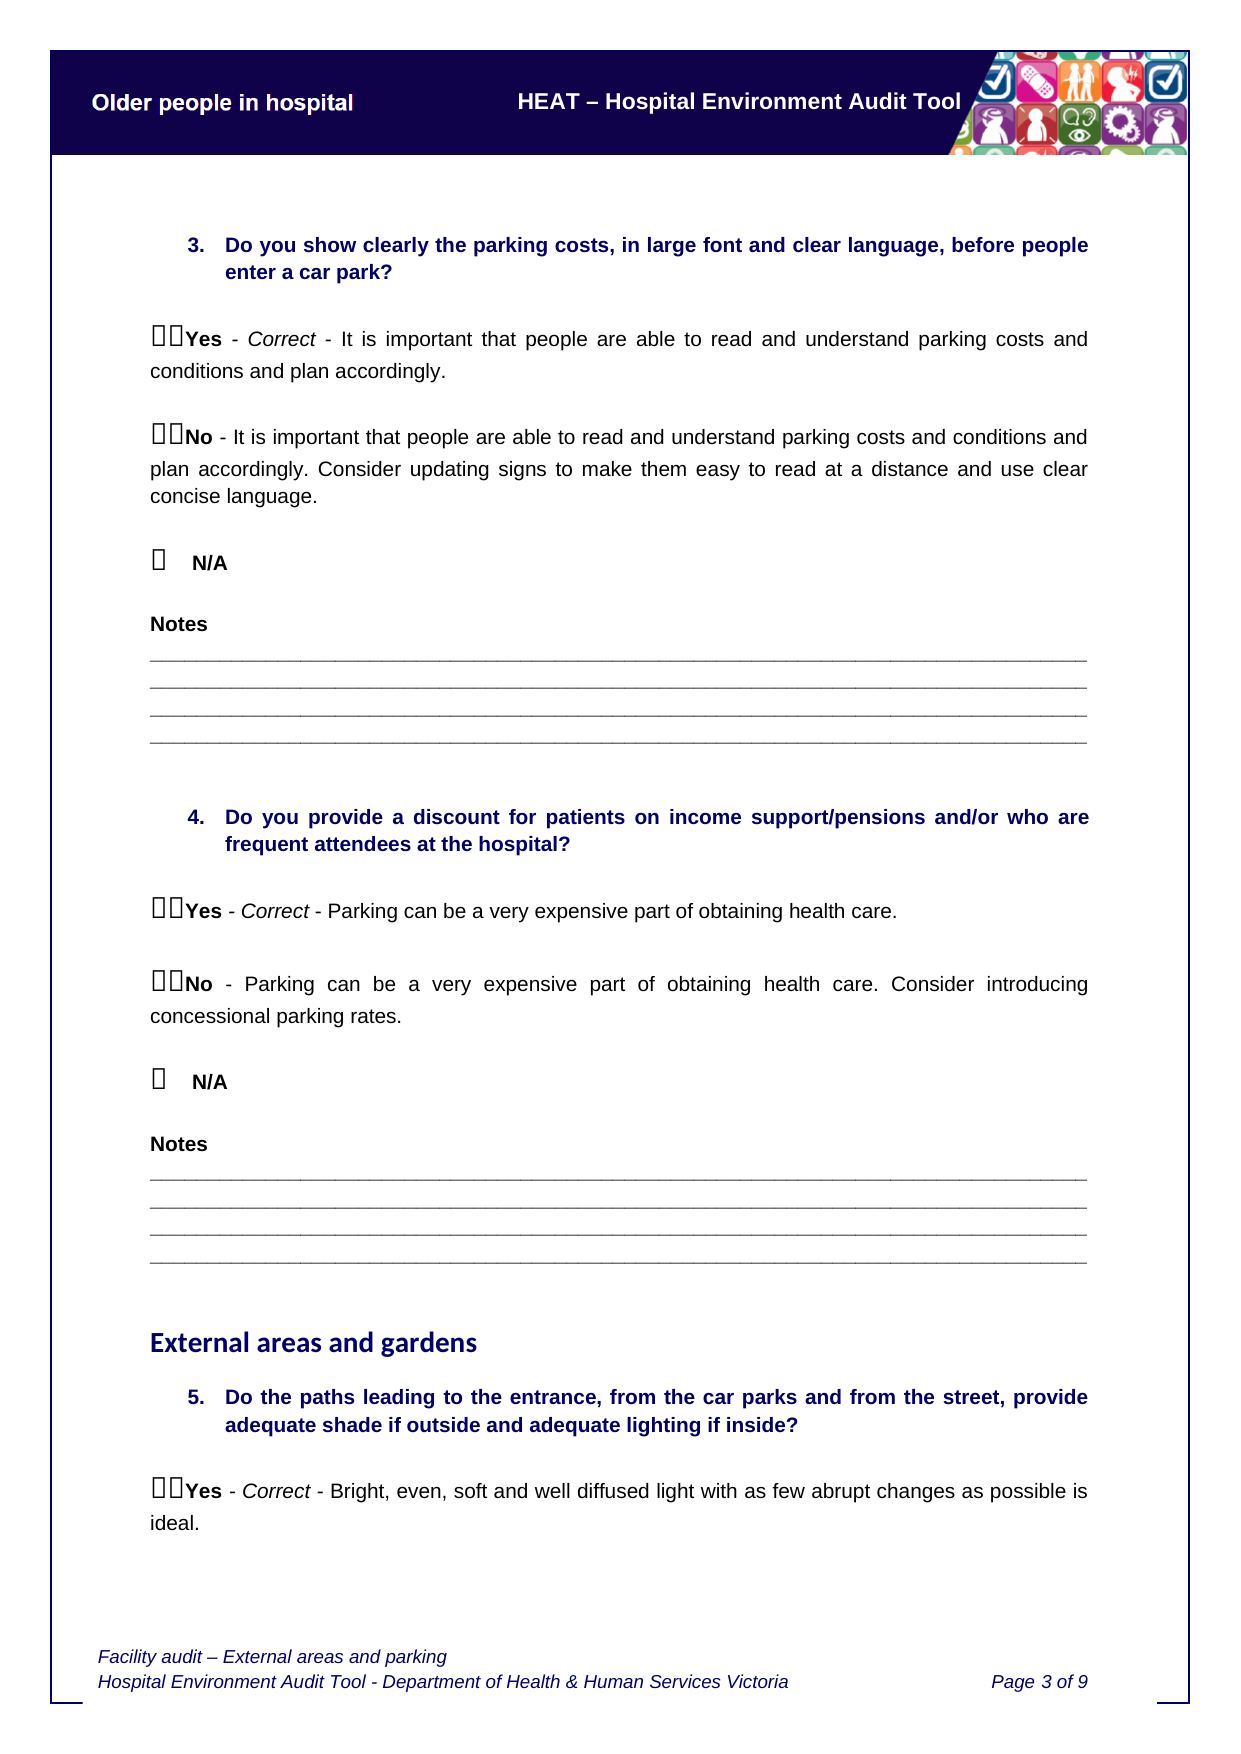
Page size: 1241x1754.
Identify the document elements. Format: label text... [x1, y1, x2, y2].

picture [52, 52, 1188, 155]
text Yes - Correct - Bright, even, soft and well diffused light with as few abrupt changes as possible is ideal. [150, 1467, 1090, 1534]
text  N/A [150, 539, 1090, 579]
text  N/A [150, 1059, 1090, 1098]
text Do you show clearly the parking costs, in large font and clear language, before people enter a car park? [187, 233, 1090, 284]
text Yes - Correct - It is important that people are able to read and understand parking costs and conditions and plan accordingly. [150, 315, 1090, 382]
text No - It is important that people are able to read and understand parking costs and conditions and plan accordingly. Consider updating signs to make them easy to read at a distance and use clear concise language. [150, 413, 1090, 508]
text No - Parking can be a very expensive part of obtaining health care. Consider introducing concessional parking rates. [150, 960, 1090, 1028]
subtitle External areas and gardens [150, 1324, 1090, 1360]
text Yes - Correct - Parking can be a very expensive part of obtaining health care. [150, 887, 1090, 927]
text Do you provide a discount for patients on income support/pensions and/or who are frequent attendees at the hospital? [187, 805, 1090, 856]
text Do the paths leading to the entrance, from the car parks and from the street, provide adequate shade if outside and adequate lighting if inside? [187, 1385, 1090, 1436]
